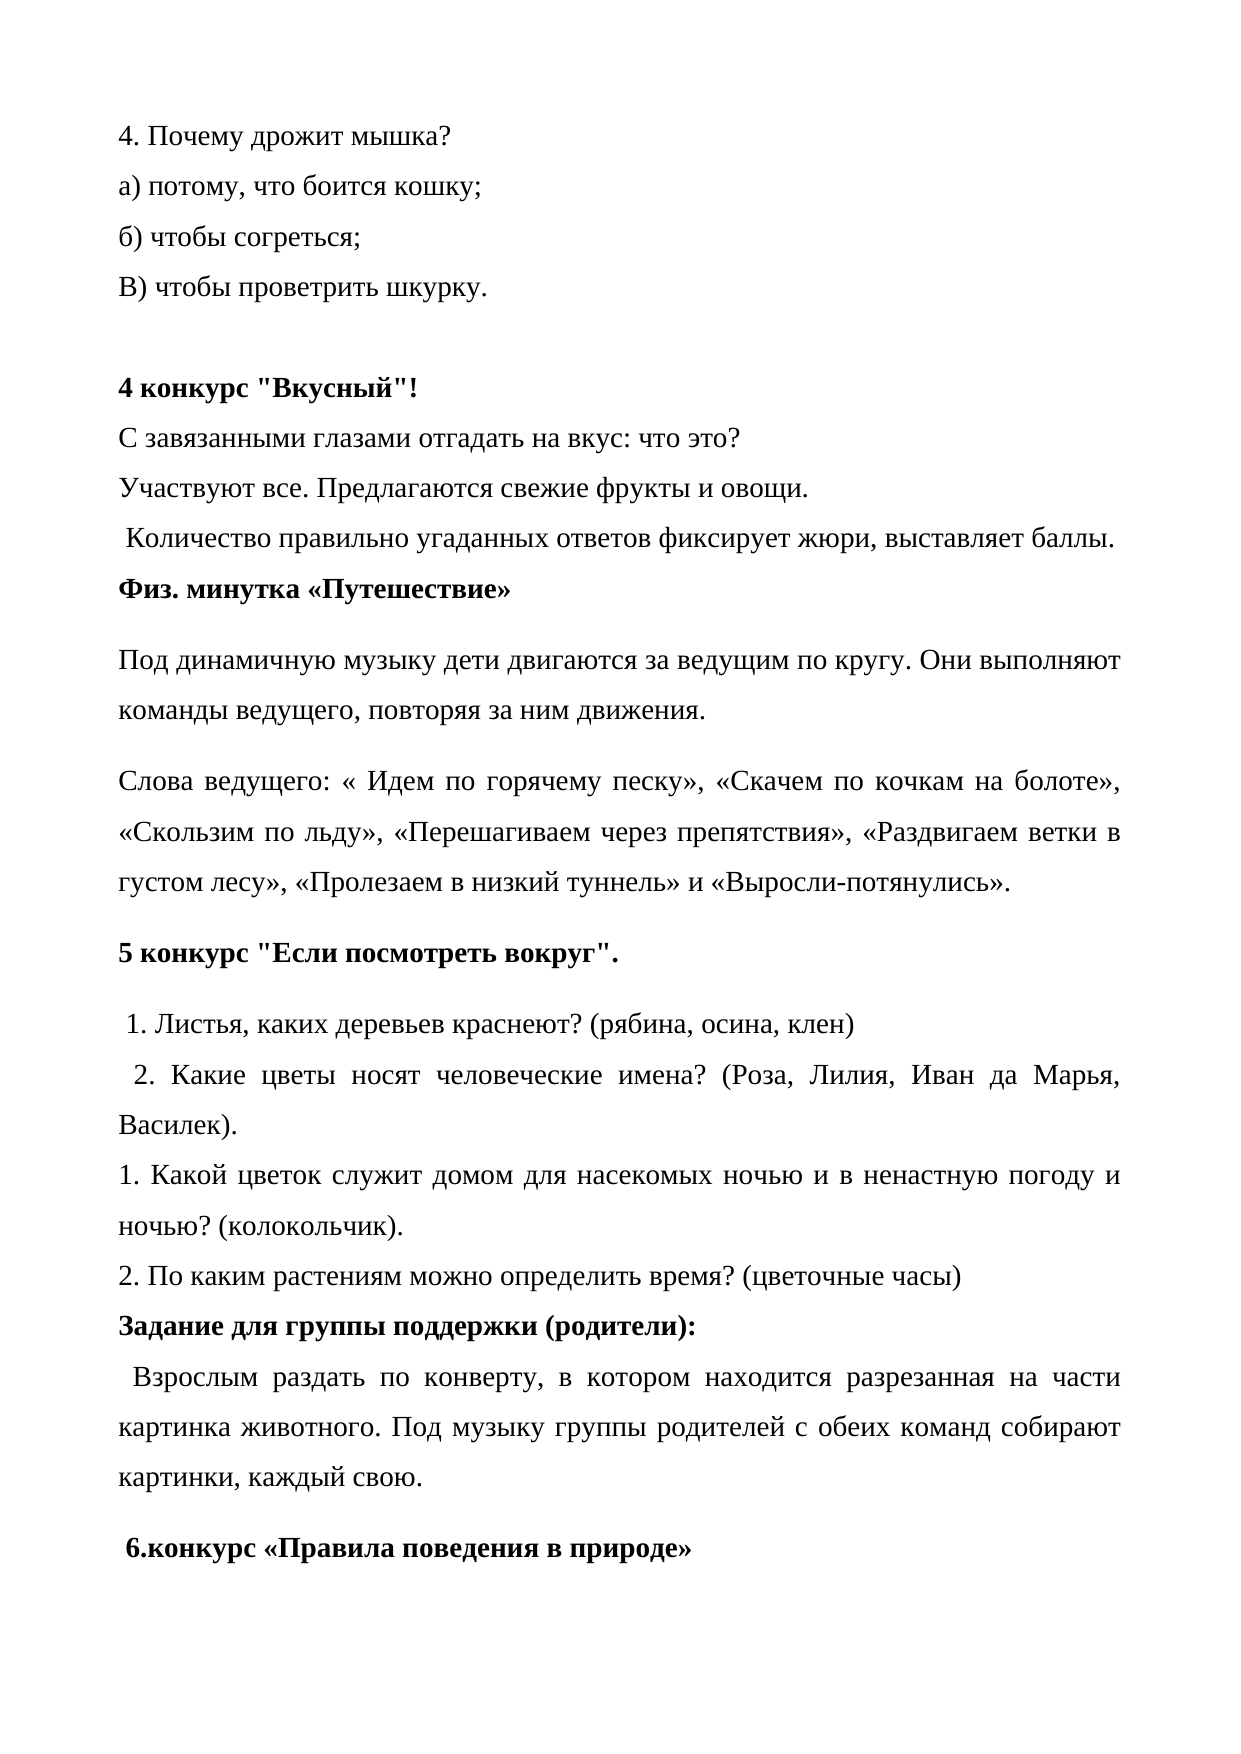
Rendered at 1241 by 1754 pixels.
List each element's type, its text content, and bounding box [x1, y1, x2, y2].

text Физ. минутка «Путешествие» [118, 571, 1122, 604]
text 4 конкурс "Вкусный"! [118, 370, 1122, 403]
text 6.конкурс «Правила поведения в природе» [118, 1530, 1122, 1564]
text В) чтобы проветрить шкурку. [118, 269, 1122, 303]
text Под динамичную музыку дети двигаются за ведущим по кругу. Они выполняют команды ведущего, повторяя за ним движения. [118, 642, 1122, 726]
text а) потому, что боится кошку; [118, 168, 1122, 202]
text 2. По каким растениям можно определить время? (цветочные часы) [118, 1258, 1122, 1292]
text 5 конкурс "Если посмотреть вокруг". [118, 935, 1122, 969]
text Участвуют все. Предлагаются свежие фрукты и овощи. [118, 470, 1122, 504]
text Слова ведущего: « Идем по горячему песку», «Скачем по кочкам на болоте», «Скользим по льду», «Перешагиваем через препятствия», «Раздвигаем ветки в густом лесу», «Пролезаем в низкий туннель» и «Выросли-потянулись». [118, 763, 1122, 898]
text 2. Какие цветы носят человеческие имена? (Роза, Лилия, Иван да Марья, Василек). [118, 1057, 1122, 1141]
text Взрослым раздать по конверту, в котором находится разрезанная на части картинка животного. Под музыку группы родителей с обеих команд собирают картинки, каждый свою. [118, 1359, 1122, 1493]
text 1. Листья, каких деревьев краснеют? (рябина, осина, клен) [118, 1006, 1122, 1040]
text Количество правильно угаданных ответов фиксирует жюри, выставляет баллы. [118, 521, 1122, 554]
text 1. Какой цветок служит домом для насекомых ночью и в ненастную погоду и ночью? (колокольчик). [118, 1157, 1122, 1241]
text Задание для группы поддержки (родители): [118, 1308, 1122, 1342]
text 4. Почему дрожит мышка? [118, 118, 1122, 152]
text С завязанными глазами отгадать на вкус: что это? [118, 420, 1122, 453]
text б) чтобы согреться; [118, 219, 1122, 252]
